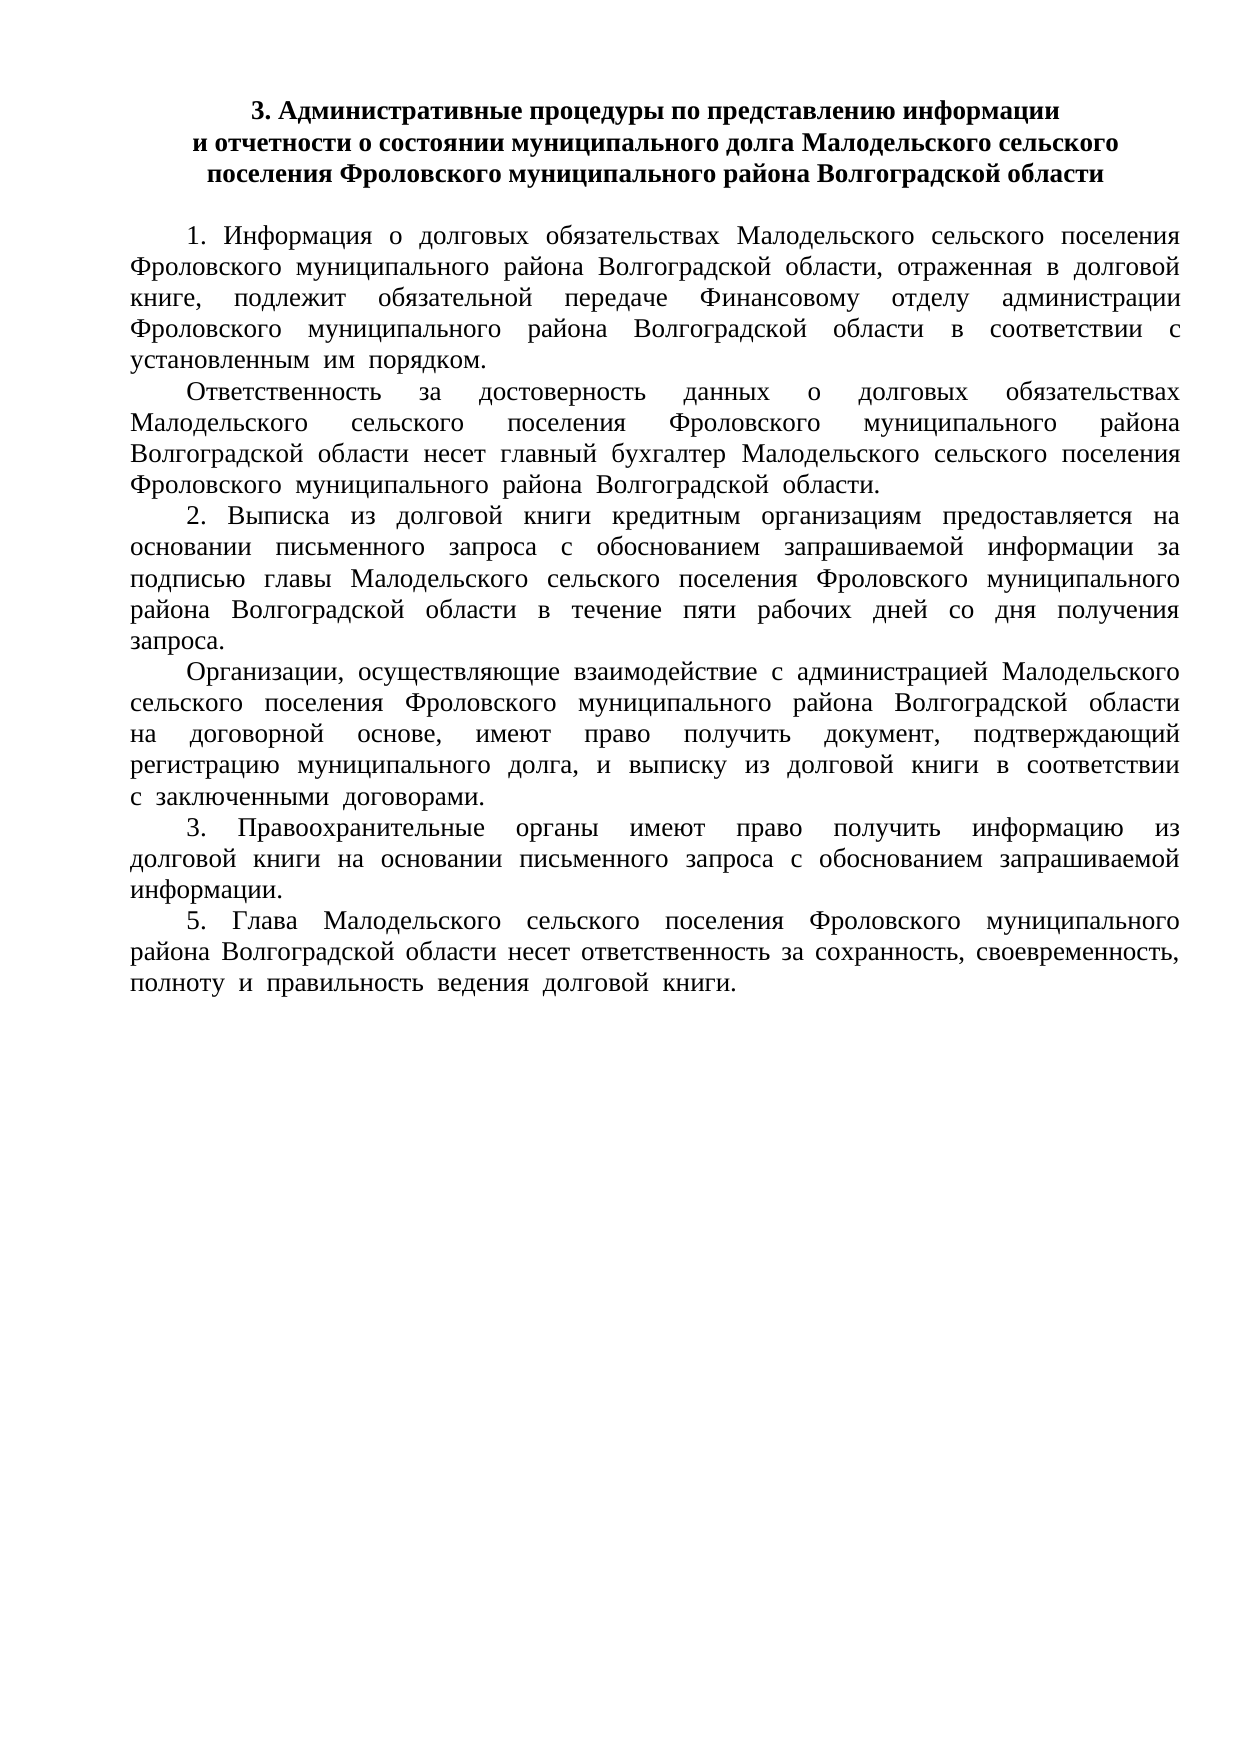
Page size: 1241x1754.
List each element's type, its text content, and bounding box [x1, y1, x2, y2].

text 1. Информация о долговых обязательствах Малодельского сельского поселения Фроловского муниципального района Волгоградской области, отраженная в долговой книге, подлежит обязательной передаче Финансовому отделу администрации Фроловского муниципального района Волгоградской области в соответствии с установленным им порядком. [130, 219, 1181, 375]
text и отчетности о состоянии муниципального долга Малодельского сельского поселения Фроловского муниципального района Волгоградской области [130, 126, 1181, 188]
text Ответственность за достоверность данных о долговых обязательствах Малодельского сельского поселения Фроловского муниципального района Волгоградской области несет главный бухгалтер Малодельского сельского поселения Фроловского муниципального района Волгоградской области. [130, 375, 1181, 499]
text 2. Выписка из долговой книги кредитным организациям предоставляется на основании письменного запроса с обоснованием запрашиваемой информации за подписью главы Малодельского сельского поселения Фроловского муниципального района Волгоградской области в течение пяти рабочих дней со дня получения запроса. [130, 499, 1181, 655]
text 5. Глава Малодельского сельского поселения Фроловского муниципального района Волгоградской области несет ответственность за сохранность, своевременность, полноту и правильность ведения долговой книги. [130, 904, 1181, 998]
text 3. Правоохранительные органы имеют право получить информацию из долговой книги на основании письменного запроса с обоснованием запрашиваемой информации. [130, 811, 1181, 904]
text 3. Административные процедуры по представлению информации [130, 94, 1181, 126]
text Организации, осуществляющие взаимодействие с администрацией Малодельского сельского поселения Фроловского муниципального района Волгоградской области на договорной основе, имеют право получить документ, подтверждающий регистрацию муниципального долга, и выписку из долговой книги в соответствии с заключенными договорами. [130, 655, 1181, 811]
